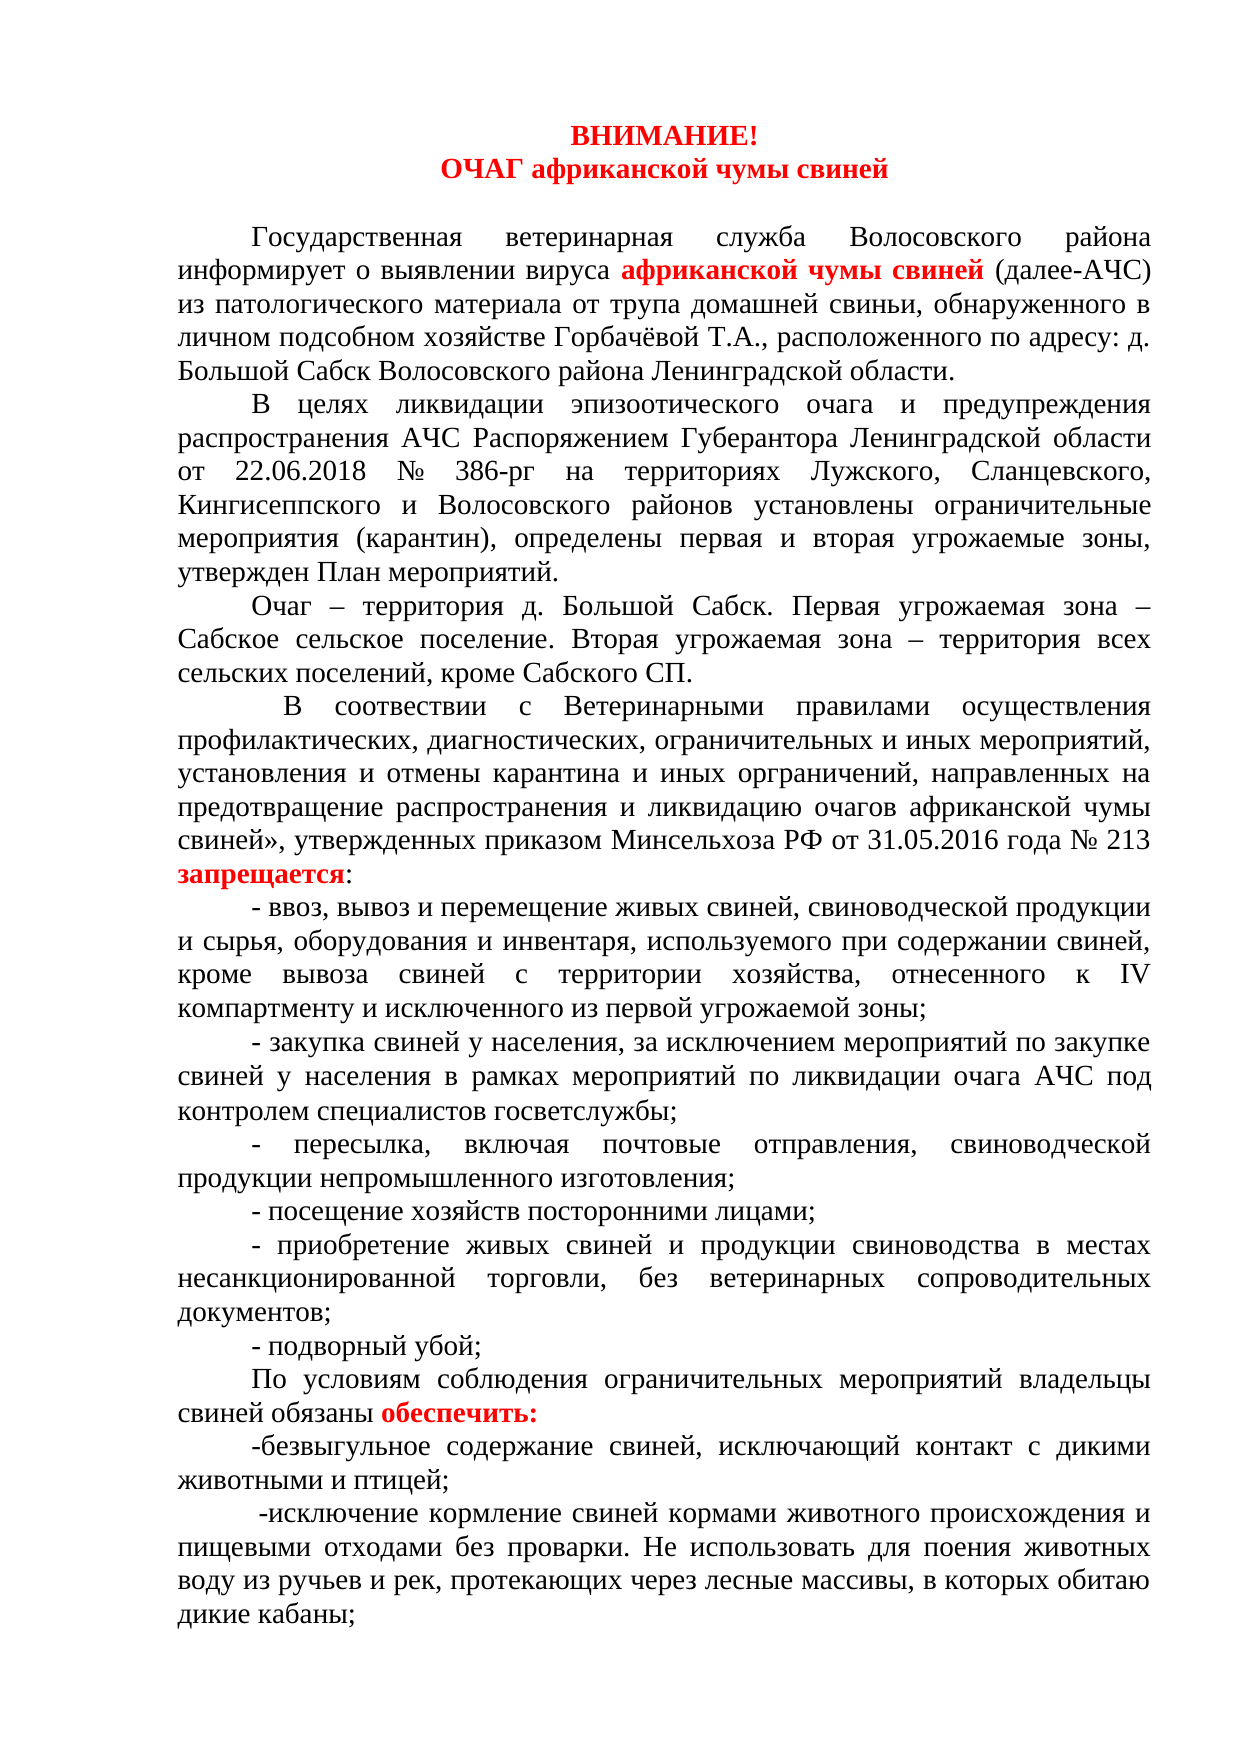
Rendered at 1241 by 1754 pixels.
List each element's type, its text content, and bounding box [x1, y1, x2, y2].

text ОЧАГ африканской чумы свиней [177, 152, 1152, 185]
text В соотвествии с Ветеринарными правилами осуществления профилактических, диагностических, ограничительных и иных мероприятий, установления и отмены карантина и иных орграничений, направленных на предотвращение распространения и ликвидацию очагов африканской чумы свиней», утвержденных приказом Минсельхоза РФ от 31.05.2016 года № 213 запрещается: [177, 688, 1152, 889]
text - пересылка, включая почтовые отправления, свиноводческой продукции непромышленного изготовления; [177, 1126, 1152, 1193]
text - ввоз, вывоз и перемещение живых свиней, свиноводческой продукции и сырья, оборудования и инвентаря, используемого при содержании свиней, кроме вывоза свиней с территории хозяйства, отнесенного к IV компартменту и исключенного из первой угрожаемой зоны; [177, 889, 1152, 1024]
text -исключение кормление свиней кормами животного происхождения и пищевыми отходами без проварки. Не использовать для поения животных воду из ручьев и рек, протекающих через лесные массивы, в которых обитаю дикие кабаны; [177, 1495, 1152, 1629]
text В целях ликвидации эпизоотического очага и предупреждения распространения АЧС Распоряжением Губерантора Ленинградской области от 22.06.2018 № 386-рг на территориях Лужского, Сланцевского, Кингисеппского и Волосовского районов установлены ограничительные мероприятия (карантин), определены первая и вторая угрожаемые зоны, утвержден План мероприятий. [177, 386, 1152, 588]
text - приобретение живых свиней и продукции свиноводства в местах несанкционированной торговли, без ветеринарных сопроводительных документов; [177, 1227, 1152, 1328]
text По условиям соблюдения ограничительных мероприятий владельцы свиней обязаны обеспечить: [177, 1361, 1152, 1428]
text - закупка свиней у населения, за исключением мероприятий по закупке свиней у населения в рамках мероприятий по ликвидации очага АЧС под контролем специалистов госветслужбы; [177, 1024, 1152, 1126]
text - посещение хозяйств посторонними лицами; [177, 1193, 1152, 1227]
text Очаг – территория д. Большой Сабск. Первая угрожаемая зона – Сабское сельское поселение. Вторая угрожаемая зона – территория всех сельских поселений, кроме Сабского СП. [177, 588, 1152, 688]
text - подворный убой; [177, 1328, 1152, 1361]
text ВНИМАНИЕ! [177, 118, 1152, 152]
text Государственная ветеринарная служба Волосовского района информирует о выявлении вируса африканской чумы свиней (далее-АЧС) из патологического материала от трупа домашней свиньи, обнаруженного в личном подсобном хозяйстве Горбачёвой Т.А., расположенного по адресу: д. Большой Сабск Волосовского района Ленинградской области. [177, 219, 1152, 386]
text -безвыгульное содержание свиней, исключающий контакт с дикими животными и птицей; [177, 1428, 1152, 1495]
